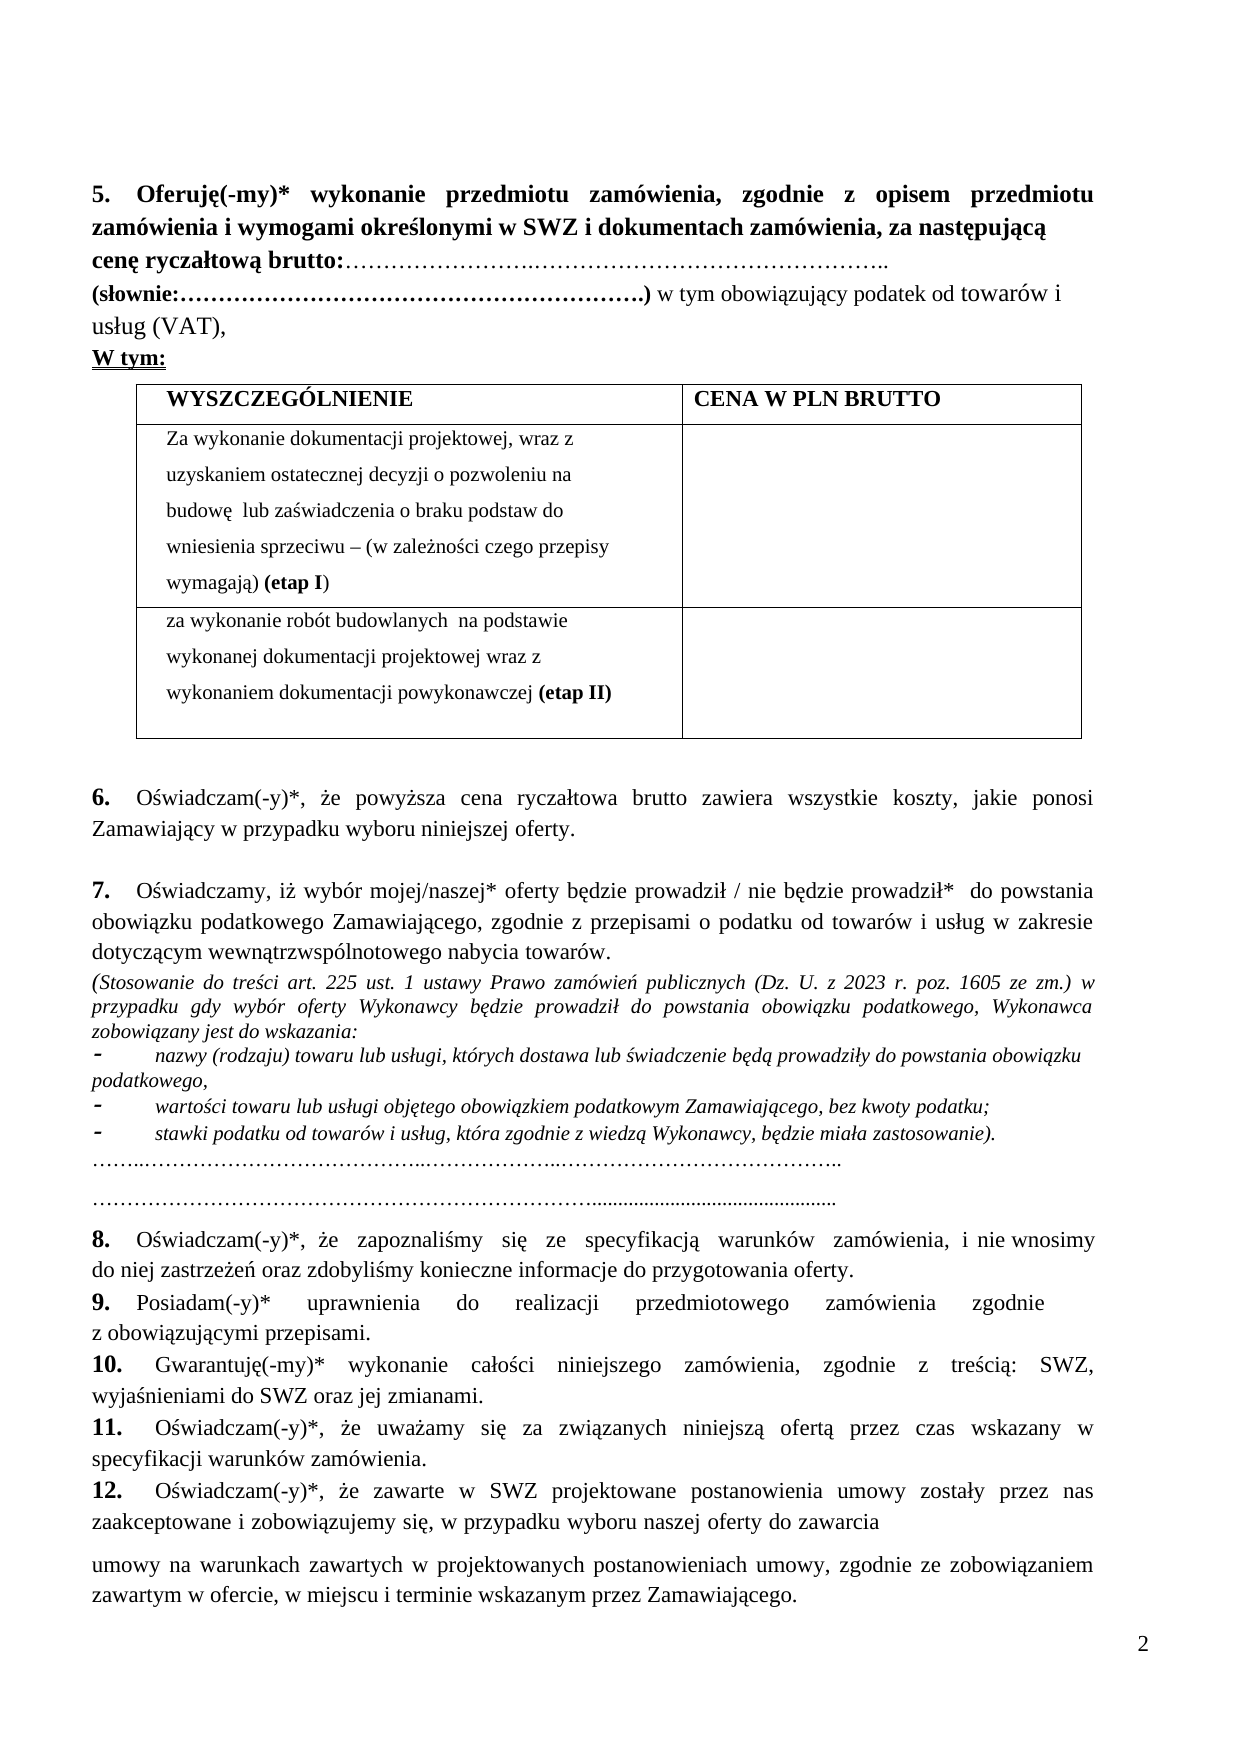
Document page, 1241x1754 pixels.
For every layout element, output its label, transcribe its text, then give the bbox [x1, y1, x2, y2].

list Gwarantuję(-my)* wykonanie całości niniejszego zamówienia, zgodnie z treścią: SWZ, wyjaśnieniami do SWZ oraz jej zmianami. [92, 1349, 1095, 1408]
table_cell [683, 608, 1081, 738]
table_cell za wykonanie robót budowlanych na podstawie wykonanej dokumentacji projektowej wraz z wykonaniem dokumentacji powykonawczej (etap II) [137, 608, 682, 738]
table_cell [683, 425, 1081, 607]
text W tym: [92, 344, 1095, 371]
text ……..…………………………………..………………..………………………………….. [92, 1147, 1095, 1171]
list Oświadczam(-y)*, że uważamy się za związanych niniejszą ofertą przez czas wskazany w specyfikacji warunków zamówienia. [92, 1412, 1095, 1471]
list Oświadczam(-y)*, że powyższa cena ryczałtowa brutto zawiera wszystkie koszty, jakie ponosi Zamawiający w przypadku wyboru niniejszej oferty. [92, 782, 1095, 841]
list Oświadczamy, iż wybór mojej/naszej* oferty będzie prowadził / nie będzie prowadził* do powstania obowiązku podatkowego Zamawiającego, zgodnie z przepisami o podatku od towarów i usług w zakresie dotyczącym wewnątrzwspólnotowego nabycia towarów. [92, 875, 1095, 964]
list Posiadam(-y)* uprawnienia do realizacji przedmiotowego zamówienia zgodnie z obowiązującymi przepisami. [92, 1287, 1095, 1346]
text (Stosowanie do treści art. 225 ust. 1 ustawy Prawo zamówień publicznych (Dz. U. z 2023 r. poz. 1605 ze zm.) w przypadku gdy wybór oferty Wykonawcy będzie prowadził do powstania obowiązku podatkowego, Wykonawca zobowiązany jest do wskazania: [92, 968, 1095, 1043]
text ………………………………………………………………............................................... [92, 1185, 1095, 1209]
text umowy na warunkach zawartych w projektowanych postanowieniach umowy, zgodnie ze zobowiązaniem zawartym w ofercie, w miejscu i terminie wskazanym przez Zamawiającego. [92, 1551, 1095, 1607]
list Oferuję(-my)* wykonanie przedmiotu zamówienia, zgodnie z opisem przedmiotu zamówienia i wymogami określonymi w SWZ i dokumentach zamówienia, za następującą [92, 179, 1095, 241]
table_header WYSZCZEGÓLNIENIE [137, 385, 682, 424]
table_cell Za wykonanie dokumentacji projektowej, wraz z uzyskaniem ostatecznej decyzji o pozwoleniu na budowę lub zaświadczenia o braku podstaw do wniesienia sprzeciwu – (w zależności czego przepisy wymagają) (etap I) [137, 425, 682, 607]
list nazwy (rodzaju) towaru lub usługi, których dostawa lub świadczenie będą prowadziły do powstania obowiązku podatkowego, [92, 1043, 1095, 1092]
list Oświadczam(-y)*, że zawarte w SWZ projektowane postanowienia umowy zostały przez nas zaakceptowane i zobowiązujemy się, w przypadku wyboru naszej oferty do zawarcia [92, 1475, 1095, 1534]
list wartości towaru lub usługi objętego obowiązkiem podatkowym Zamawiającego, bez kwoty podatku; [92, 1094, 1095, 1119]
list Oświadczam(-y)*, że zapoznaliśmy się ze specyfikacją warunków zamówienia, i nie wnosimy do niej zastrzeżeń oraz zdobyliśmy konieczne informacje do przygotowania oferty. [92, 1224, 1095, 1283]
table_header CENA W PLN BRUTTO [683, 385, 1081, 424]
list cenę ryczałtową brutto:…………………….……………………………………….. (słownie:…………………………………………………….) w tym obowiązujący podatek od towarów i usług (VAT), [92, 245, 1095, 340]
list stawki podatku od towarów i usług, która zgodnie z wiedzą Wykonawcy, będzie miała zastosowanie). [92, 1121, 1095, 1145]
